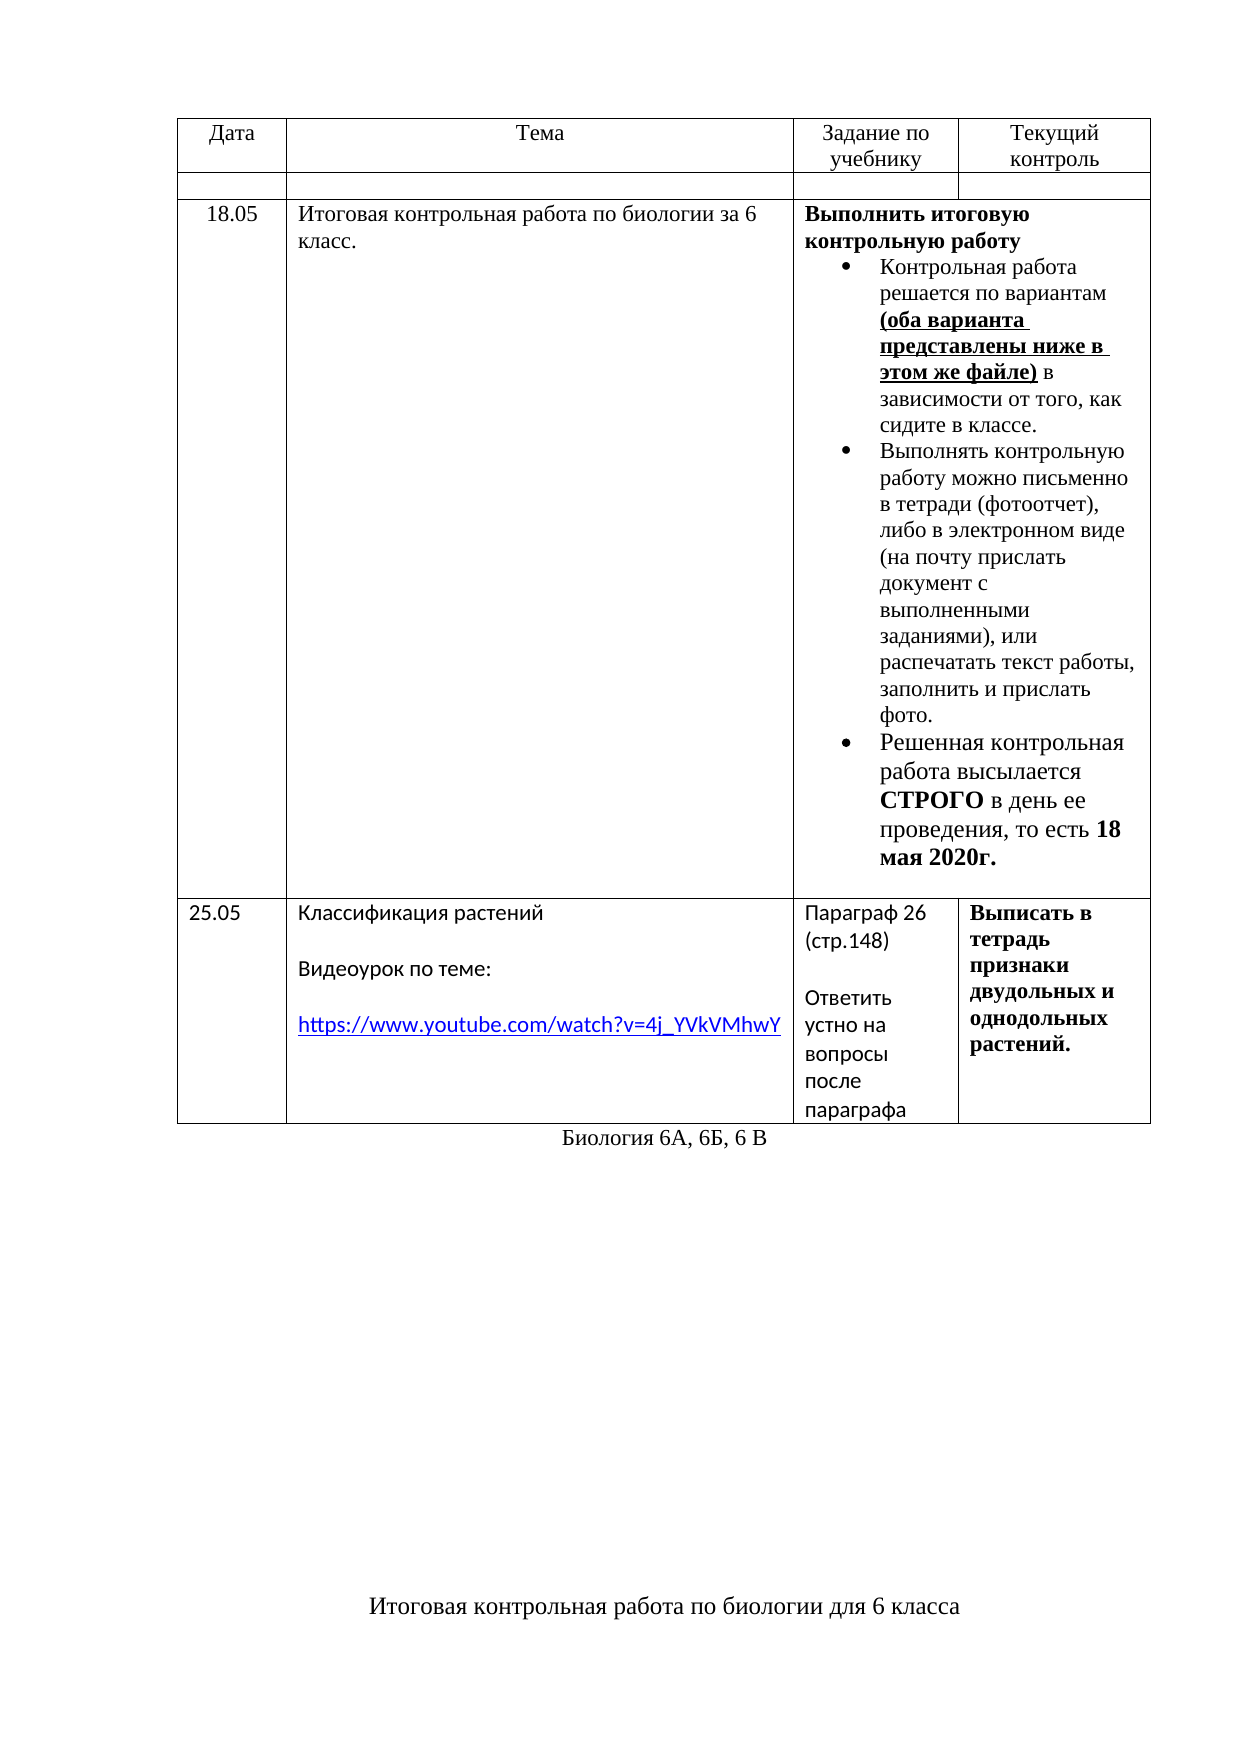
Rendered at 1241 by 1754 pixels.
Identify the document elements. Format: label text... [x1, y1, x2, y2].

table_cell [959, 173, 1150, 199]
text Итоговая контрольная работа по биологии для 6 класса [177, 1591, 1152, 1619]
table_header Текущий контроль [959, 119, 1150, 172]
table_cell Выполнить итоговую контрольную работу Контрольная работа решается по вариантам (оба варианта представлены ниже в этом же файле) в зависимости от того, как сидите в классе. Выполнять контрольную работу можно письменно в тетради (фотоотчет), либо в электронном виде (на почту прислать документ с выполненными заданиями), или распечатать текст работы, заполнить и прислать фото. Решенная контрольная работа высылается СТРОГО в день ее проведения, то есть 18 мая 2020г. [794, 200, 1150, 897]
table_cell 25.05 [178, 899, 286, 1123]
table_header Задание по учебнику [794, 119, 958, 172]
table_cell [794, 173, 958, 199]
table_cell Итоговая контрольная работа по биологии за 6 класс. [287, 200, 793, 897]
text Биология 6А, 6Б, 6 В [177, 1124, 1152, 1150]
table_cell Классификация растений Видеоурок по теме: https://www.youtube.com/watch?v=4j_YVkVMhwY [287, 899, 793, 1123]
table_cell Выписать в тетрадь признаки двудольных и однодольных растений. [959, 899, 1150, 1123]
table_header Тема [287, 119, 793, 172]
table_cell [178, 173, 286, 199]
table_header Дата [178, 119, 286, 172]
table_cell 18.05 [178, 200, 286, 897]
table_cell Параграф 26 (стр.148) Ответить устно на вопросы после параграфа [794, 899, 958, 1123]
table_cell [287, 173, 793, 199]
